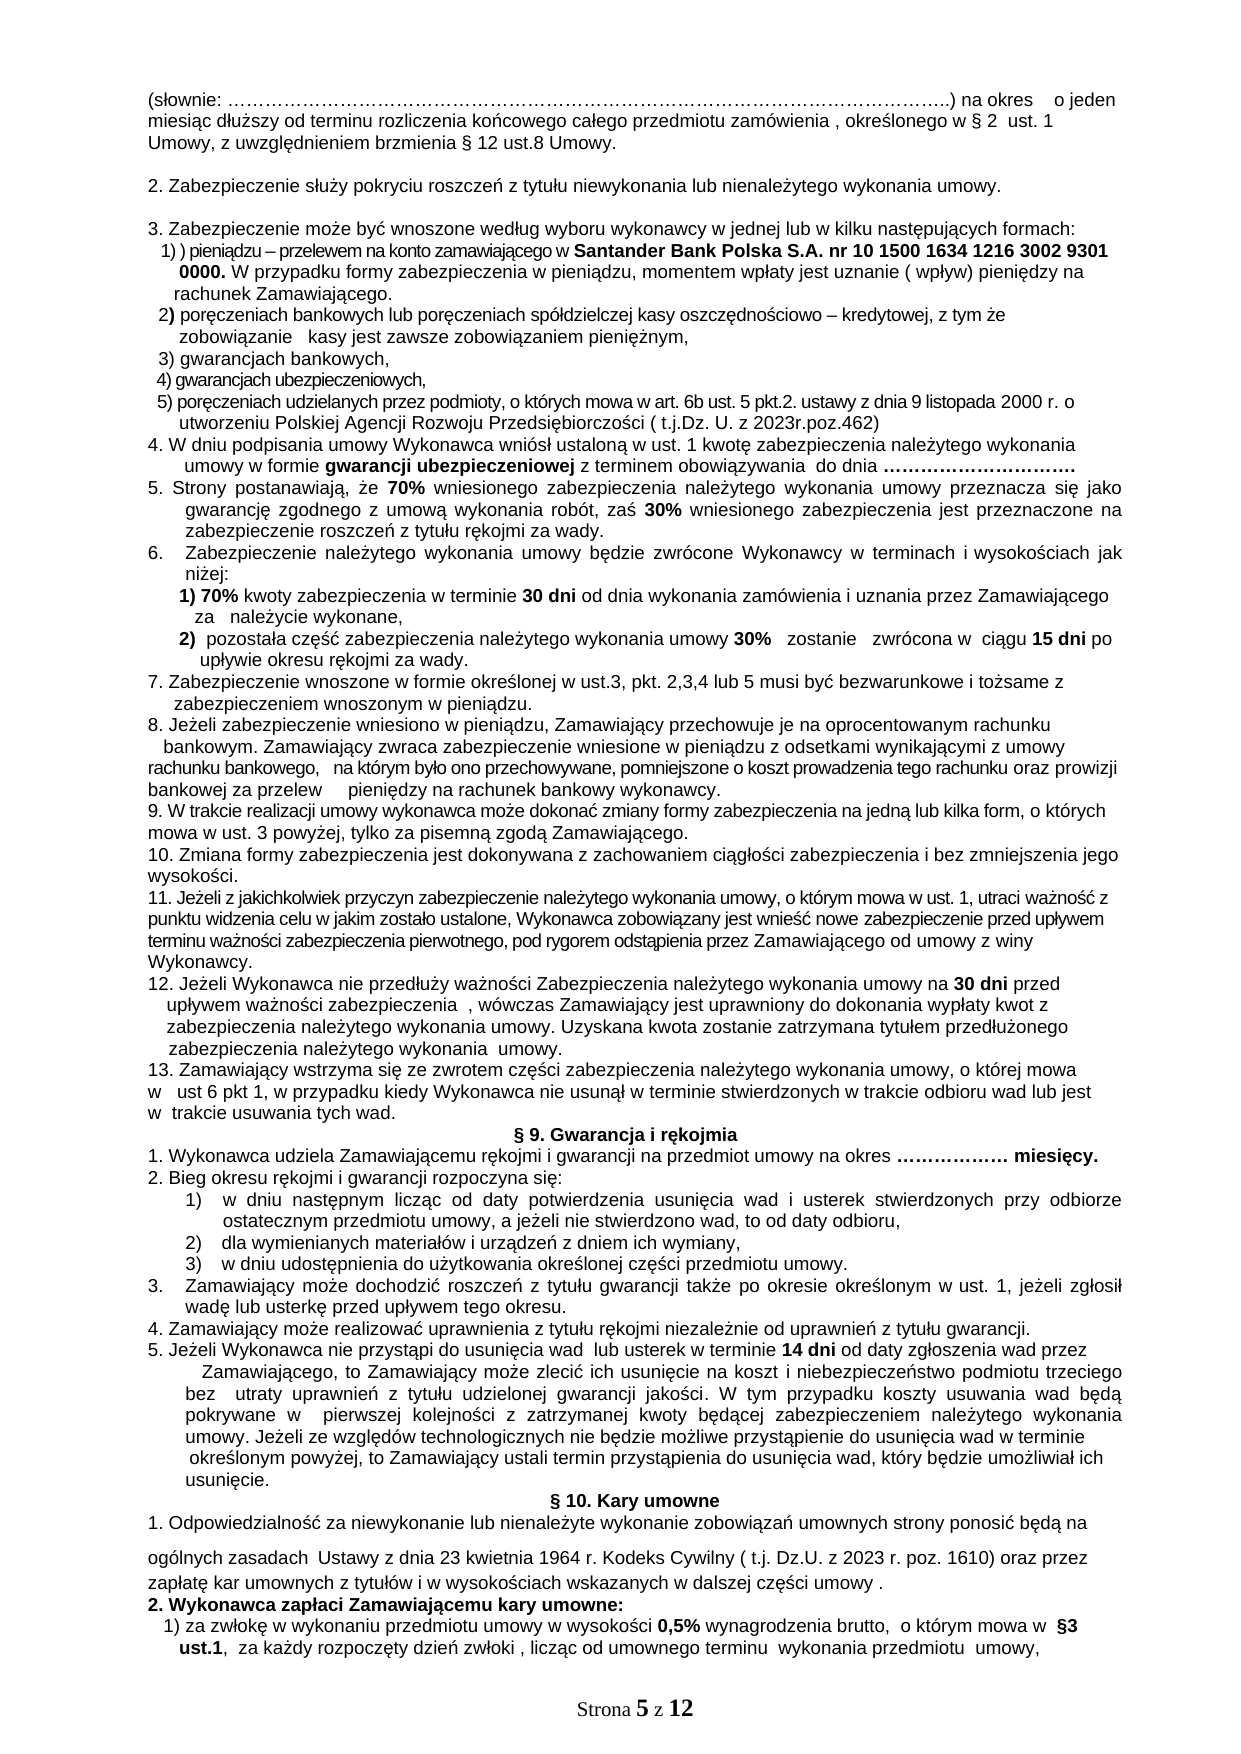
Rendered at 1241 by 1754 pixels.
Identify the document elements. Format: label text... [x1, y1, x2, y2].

text 1. Wykonawca udziela Zamawiającemu rękojmi i gwarancji na przedmiot umowy na okres ……………… miesięcy. [148, 1145, 1122, 1167]
text 3) gwarancjach bankowych, [148, 347, 1122, 369]
list 5. Jeżeli Wykonawca nie przystąpi do usunięcia wad lub usterek w terminie 14 dni od daty zgłoszenia wad przez [148, 1339, 1122, 1361]
text upływie okresu rękojmi za wady. [148, 649, 1122, 671]
text 2) poręczeniach bankowych lub poręczeniach spółdzielczej kasy oszczędnościowo – kredytowej, z tym że [148, 304, 1122, 326]
text 7. Zabezpieczenie wnoszone w formie określonej w ust.3, pkt. 2,3,4 lub 5 musi być bezwarunkowe i tożsame z [148, 671, 1122, 692]
text utworzeniu Polskiej Agencji Rozwoju Przedsiębiorczości ( t.j.Dz. U. z 2023r.poz.462) [148, 412, 1122, 434]
list 1) w dniu następnym licząc od daty potwierdzenia usunięcia wad i usterek stwierdzonych przy odbiorze ostatecznym przedmiotu umowy, a jeżeli nie stwierdzono wad, to od daty odbioru, [185, 1188, 1122, 1231]
text § 10. Kary umowne [148, 1490, 1122, 1512]
list 2) dla wymienianych materiałów i urządzeń z dniem ich wymiany, [185, 1231, 1122, 1253]
text 2) pozostała część zabezpieczenia należytego wykonania umowy 30% zostanie zwrócona w ciągu 15 dni po [148, 628, 1122, 649]
text 3. Zabezpieczenie może być wnoszone według wyboru wykonawcy w jednej lub w kilku następujących formach: [148, 218, 1122, 239]
text 4) gwarancjach ubezpieczeniowych, [148, 369, 1122, 391]
text 1. Odpowiedzialność za niewykonanie lub nienależyte wykonanie zobowiązań umownych strony ponosić będą na ogólnych zasadach Ustawy z dnia 23 kwietnia 1964 r. Kodeks Cywilny ( t.j. Dz.U. z 2023 r. poz. 1610) oraz przez zapłatę kar umownych z tytułów i w wysokościach wskazanych w dalszej części umowy . [148, 1512, 1122, 1593]
text 2. Bieg okresu rękojmi i gwarancji rozpoczyna się: [148, 1167, 1122, 1188]
text 10. Zmiana formy zabezpieczenia jest dokonywana z zachowaniem ciągłości zabezpieczenia i bez zmniejszenia jego wysokości. [148, 843, 1122, 886]
text 8. Jeżeli zabezpieczenie wniesiono w pieniądzu, Zamawiający przechowuje je na oprocentowanym rachunku [148, 714, 1122, 736]
text 4. Zamawiający może realizować uprawnienia z tytułu rękojmi niezależnie od uprawnień z tytułu gwarancji. [148, 1318, 1122, 1339]
text 5) poręczeniach udzielanych przez podmioty, o których mowa w art. 6b ust. 5 pkt.2. ustawy z dnia 9 listopada 2000 r. o [148, 391, 1122, 412]
text (słownie: ……………………………………………………………………………………………………..) na okres o jeden miesiąc dłuższy od terminu rozliczenia końcowego całego przedmiotu zamówienia , określonego w § 2 ust. 1 Umowy, z uwzględnieniem brzmienia § 12 ust.8 Umowy. [148, 89, 1122, 153]
text 1) 70% kwoty zabezpieczenia w terminie 30 dni od dnia wykonania zamówienia i uznania przez Zamawiającego [148, 584, 1122, 606]
text § 9. Gwarancja i rękojmia [129, 1124, 1122, 1145]
text zabezpieczeniem wnoszonym w pieniądzu. [148, 692, 1122, 714]
text bankowym. Zamawiający zwraca zabezpieczenie wniesione w pieniądzu z odsetkami wynikającymi z umowy rachunku bankowego, na którym było ono przechowywane, pomniejszone o koszt prowadzenia tego rachunku oraz prowizji bankowej za przelew pieniędzy na rachunek bankowy wykonawcy. [148, 736, 1122, 800]
text 13. Zamawiający wstrzyma się ze zwrotem części zabezpieczenia należytego wykonania umowy, o której mowa w ust 6 pkt 1, w przypadku kiedy Wykonawca nie usunął w terminie stwierdzonych w trakcie odbioru wad lub jest w trakcie usuwania tych wad. [148, 1059, 1122, 1124]
list 6. Zabezpieczenie należytego wykonania umowy będzie zwrócone Wykonawcy w terminach i wysokościach jak niżej: [148, 541, 1122, 584]
list 3) w dniu udostępnienia do użytkowania określonej części przedmiotu umowy. [185, 1253, 1122, 1274]
list Zamawiającego, to Zamawiający może zlecić ich usunięcie na koszt i niebezpieczeństwo podmiotu trzeciego bez utraty uprawnień z tytułu udzielonej gwarancji jakości. W tym przypadku koszty usuwania wad będą pokrywane w pierwszej kolejności z zatrzymanej kwoty będącej zabezpieczeniem należytego wykonania umowy. Jeżeli ze względów technologicznych nie będzie możliwe przystąpienie do usunięcia wad w terminie [148, 1361, 1122, 1447]
text umowy w formie gwarancji ubezpieczeniowej z terminem obowiązywania do dnia …………………………. [148, 455, 1122, 477]
text 4. W dniu podpisania umowy Wykonawca wniósł ustaloną w ust. 1 kwotę zabezpieczenia należytego wykonania [148, 434, 1122, 455]
text ust.1, za każdy rozpoczęty dzień zwłoki , licząc od umownego terminu wykonania przedmiotu umowy, [148, 1636, 1122, 1658]
list 5. Strony postanawiają, że 70% wniesionego zabezpieczenia należytego wykonania umowy przeznacza się jako gwarancję zgodnego z umową wykonania robót, zaś 30% wniesionego zabezpieczenia jest przeznaczone na zabezpieczenie roszczeń z tytułu rękojmi za wady. [148, 477, 1122, 541]
list 3. Zamawiający może dochodzić roszczeń z tytułu gwarancji także po okresie określonym w ust. 1, jeżeli zgłosił wadę lub usterkę przed upływem tego okresu. [148, 1274, 1122, 1318]
text 11. Jeżeli z jakichkolwiek przyczyn zabezpieczenie należytego wykonania umowy, o którym mowa w ust. 1, utraci ważność z punktu widzenia celu w jakim zostało ustalone, Wykonawca zobowiązany jest wnieść nowe zabezpieczenie przed upływem terminu ważności zabezpieczenia pierwotnego, pod rygorem odstąpienia przez Zamawiającego od umowy z winy Wykonawcy. [148, 886, 1122, 973]
text 1) za zwłokę w wykonaniu przedmiotu umowy w wysokości 0,5% wynagrodzenia brutto, o którym mowa w §3 [148, 1615, 1122, 1636]
text zabezpieczenia należytego wykonania umowy. [148, 1037, 1122, 1059]
text rachunek Zamawiającego. [148, 283, 1122, 304]
list określonym powyżej, to Zamawiający ustali termin przystąpienia do usunięcia wad, który będzie umożliwiał ich usunięcie. [148, 1447, 1122, 1490]
text zobowiązanie kasy jest zawsze zobowiązaniem pieniężnym, [148, 326, 1122, 347]
text 9. W trakcie realizacji umowy wykonawca może dokonać zmiany formy zabezpieczenia na jedną lub kilka form, o których mowa w ust. 3 powyżej, tylko za pisemną zgodą Zamawiającego. [148, 800, 1122, 843]
text 12. Jeżeli Wykonawca nie przedłuży ważności Zabezpieczenia należytego wykonania umowy na 30 dni przed upływem ważności zabezpieczenia , wówczas Zamawiający jest uprawniony do dokonania wypłaty kwot z zabezpieczenia należytego wykonania umowy. Uzyskana kwota zostanie zatrzymana tytułem przedłużonego [148, 973, 1122, 1037]
text 2. Zabezpieczenie służy pokryciu roszczeń z tytułu niewykonania lub nienależytego wykonania umowy. [148, 175, 1122, 196]
text 1) ) pieniądzu – przelewem na konto zamawiającego w Santander Bank Polska S.A. nr 10 1500 1634 1216 3002 9301 [148, 239, 1122, 261]
text 2. Wykonawca zapłaci Zamawiającemu kary umowne: [148, 1593, 1122, 1615]
text 0000. W przypadku formy zabezpieczenia w pieniądzu, momentem wpłaty jest uznanie ( wpływ) pieniędzy na [148, 261, 1122, 283]
text za należycie wykonane, [148, 606, 1122, 628]
